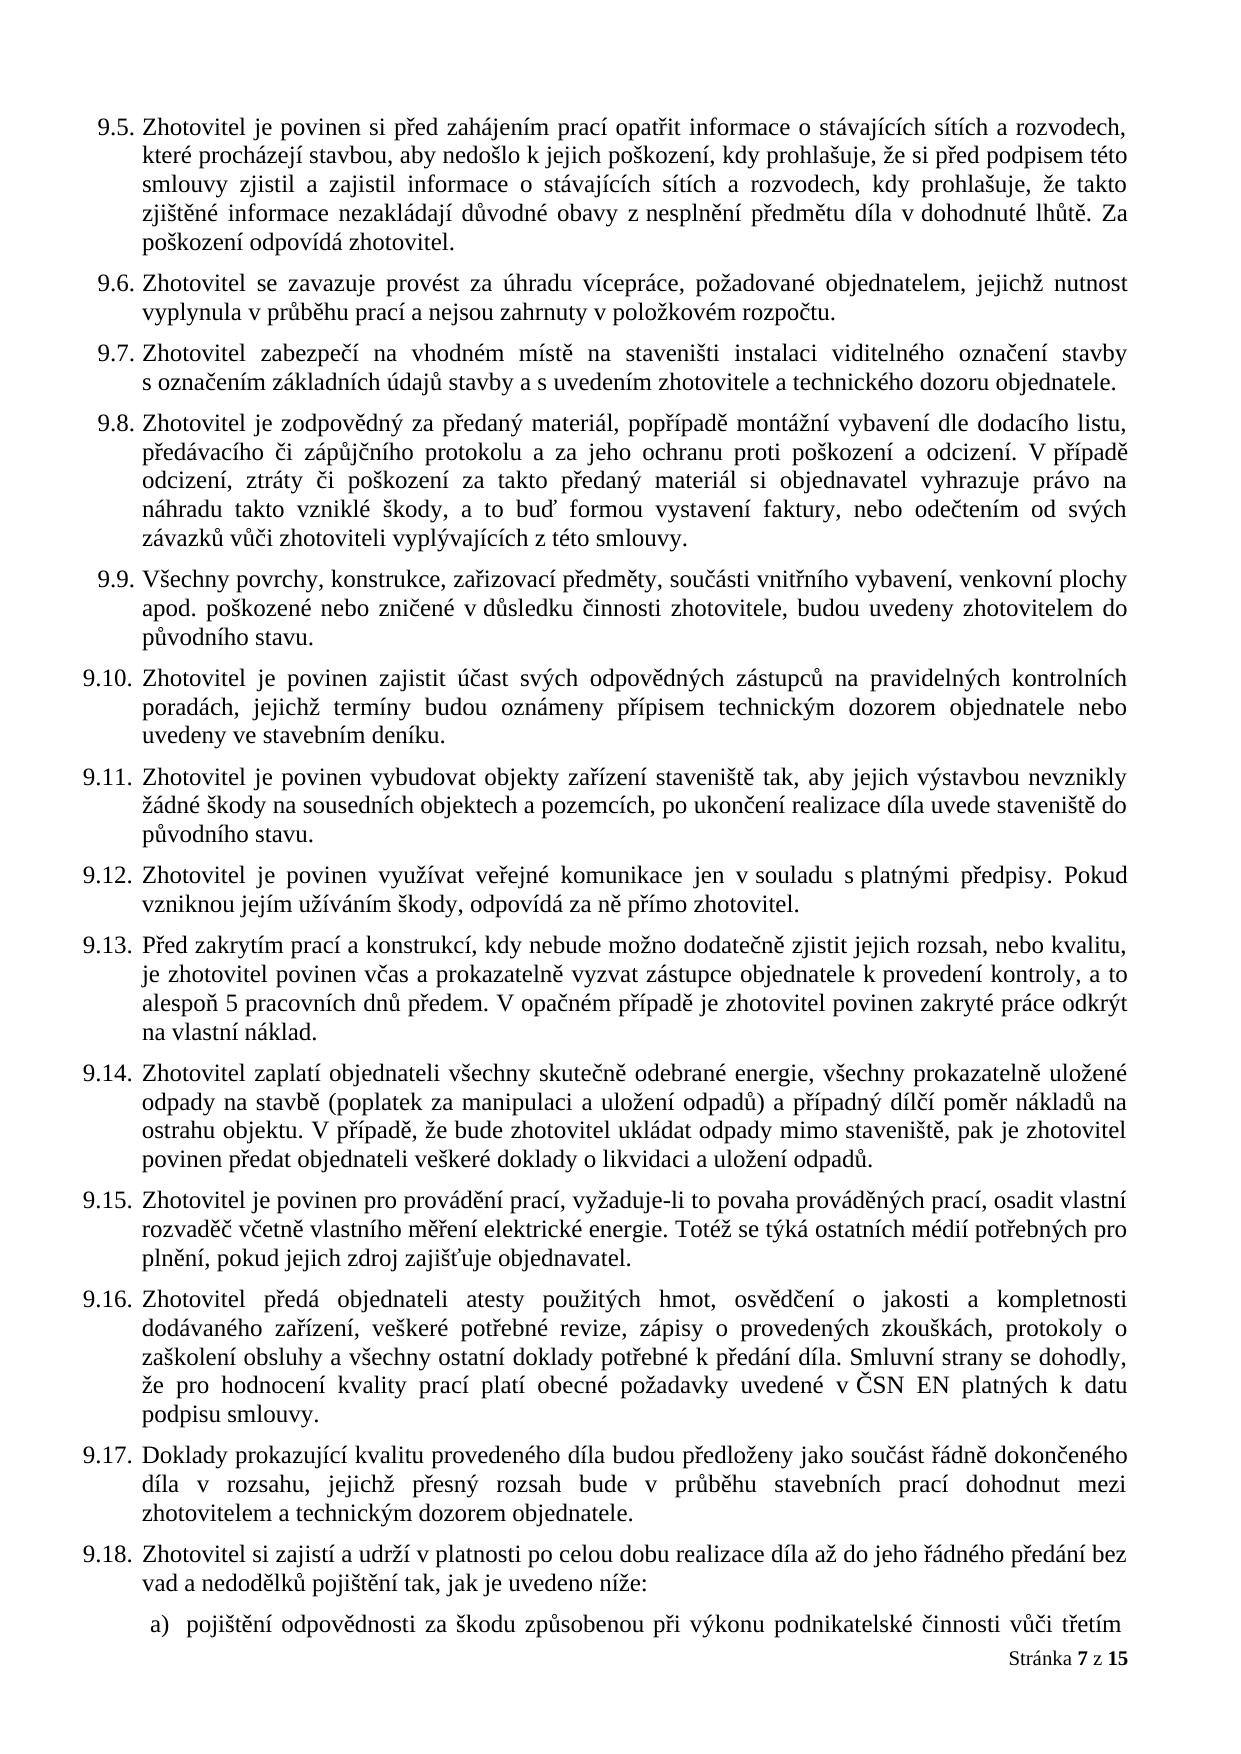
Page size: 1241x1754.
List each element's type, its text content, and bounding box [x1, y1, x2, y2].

list Před zakrytím prací a konstrukcí, kdy nebude možno dodatečně zjistit jejich rozsah, nebo kvalitu, je zhotovitel povinen včas a prokazatelně vyzvat zástupce objednatele k provedení kontroly, a to alespoň 5 pracovních dnů předem. V opačném případě je zhotovitel povinen zakryté práce odkrýt na vlastní náklad. [83, 931, 1128, 1046]
list Zhotovitel předá objednateli atesty použitých hmot, osvědčení o jakosti a kompletnosti dodávaného zařízení, veškeré potřebné revize, zápisy o provedených zkouškách, protokoly o zaškolení obsluhy a všechny ostatní doklady potřebné k předání díla. Smluvní strany se dohodly, že pro hodnocení kvality prací platí obecné požadavky uvedené v ČSN EN platných k datu podpisu smlouvy. [83, 1284, 1128, 1428]
list Všechny povrchy, konstrukce, zařizovací předměty, součásti vnitřního vybavení, venkovní plochy apod. poškozené nebo zničené v důsledku činnosti zhotovitele, budou uvedeny zhotovitelem do původního stavu. [97, 564, 1128, 651]
list Zhotovitel se zavazuje provést za úhradu vícepráce, požadované objednatelem, jejichž nutnost vyplynula v průběhu prací a nejsou zahrnuty v položkovém rozpočtu. [97, 268, 1128, 326]
list Zhotovitel je zodpovědný za předaný materiál, popřípadě montážní vybavení dle dodacího listu, předávacího či zápůjčního protokolu a za jeho ochranu proti poškození a odcizení. V případě odcizení, ztráty či poškození za takto předaný materiál si objednavatel vyhrazuje právo na náhradu takto vzniklé škody, a to buď formou vystavení faktury, nebo odečtením od svých závazků vůči zhotoviteli vyplývajících z této smlouvy. [97, 408, 1128, 552]
list Zhotovitel je povinen vybudovat objekty zařízení staveniště tak, aby jejich výstavbou nevznikly žádné škody na sousedních objektech a pozemcích, po ukončení realizace díla uvede staveniště do původního stavu. [83, 762, 1128, 848]
list Zhotovitel je povinen si před zahájením prací opatřit informace o stávajících sítích a rozvodech, které procházejí stavbou, aby nedošlo k jejich poškození, kdy prohlašuje, že si před podpisem této smlouvy zjistil a zajistil informace o stávajících sítích a rozvodech, kdy prohlašuje, že takto zjištěné informace nezakládají důvodné obavy z nesplnění předmětu díla v dohodnuté lhůtě. Za poškození odpovídá zhotovitel. [97, 112, 1128, 256]
list Zhotovitel je povinen pro provádění prací, vyžaduje-li to povaha prováděných prací, osadit vlastní rozvaděč včetně vlastního měření elektrické energie. Totéž se týká ostatních médií potřebných pro plnění, pokud jejich zdroj zajišťuje objednavatel. [83, 1186, 1128, 1272]
list Zhotovitel zabezpečí na vhodném místě na staveništi instalaci viditelného označení stavby s označením základních údajů stavby a s uvedením zhotovitele a technického dozoru objednatele. [97, 338, 1128, 396]
list Zhotovitel je povinen využívat veřejné komunikace jen v souladu s platnými předpisy. Pokud vzniknou jejím užíváním škody, odpovídá za ně přímo zhotovitel. [83, 861, 1128, 918]
list Zhotovitel si zajistí a udrží v platnosti po celou dobu realizace díla až do jeho řádného předání bez vad a nedodělků pojištění tak, jak je uvedeno níže: [83, 1539, 1128, 1597]
list Zhotovitel je povinen zajistit účast svých odpovědných zástupců na pravidelných kontrolních poradách, jejichž termíny budou oznámeny přípisem technickým dozorem objednatele nebo uvedeny ve stavebním deníku. [83, 663, 1128, 749]
list Zhotovitel zaplatí objednateli všechny skutečně odebrané energie, všechny prokazatelně uložené odpady na stavbě (poplatek za manipulaci a uložení odpadů) a případný dílčí poměr nákladů na ostrahu objektu. V případě, že bude zhotovitel ukládat odpady mimo staveniště, pak je zhotovitel povinen předat objednateli veškeré doklady o likvidaci a uložení odpadů. [83, 1058, 1128, 1173]
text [150, 1609, 1123, 1638]
list Doklady prokazující kvalitu provedeného díla budou předloženy jako součást řádně dokončeného díla v rozsahu, jejichž přesný rozsah bude v průběhu stavebních prací dohodnut mezi zhotovitelem a technickým dozorem objednatele. [83, 1441, 1128, 1527]
